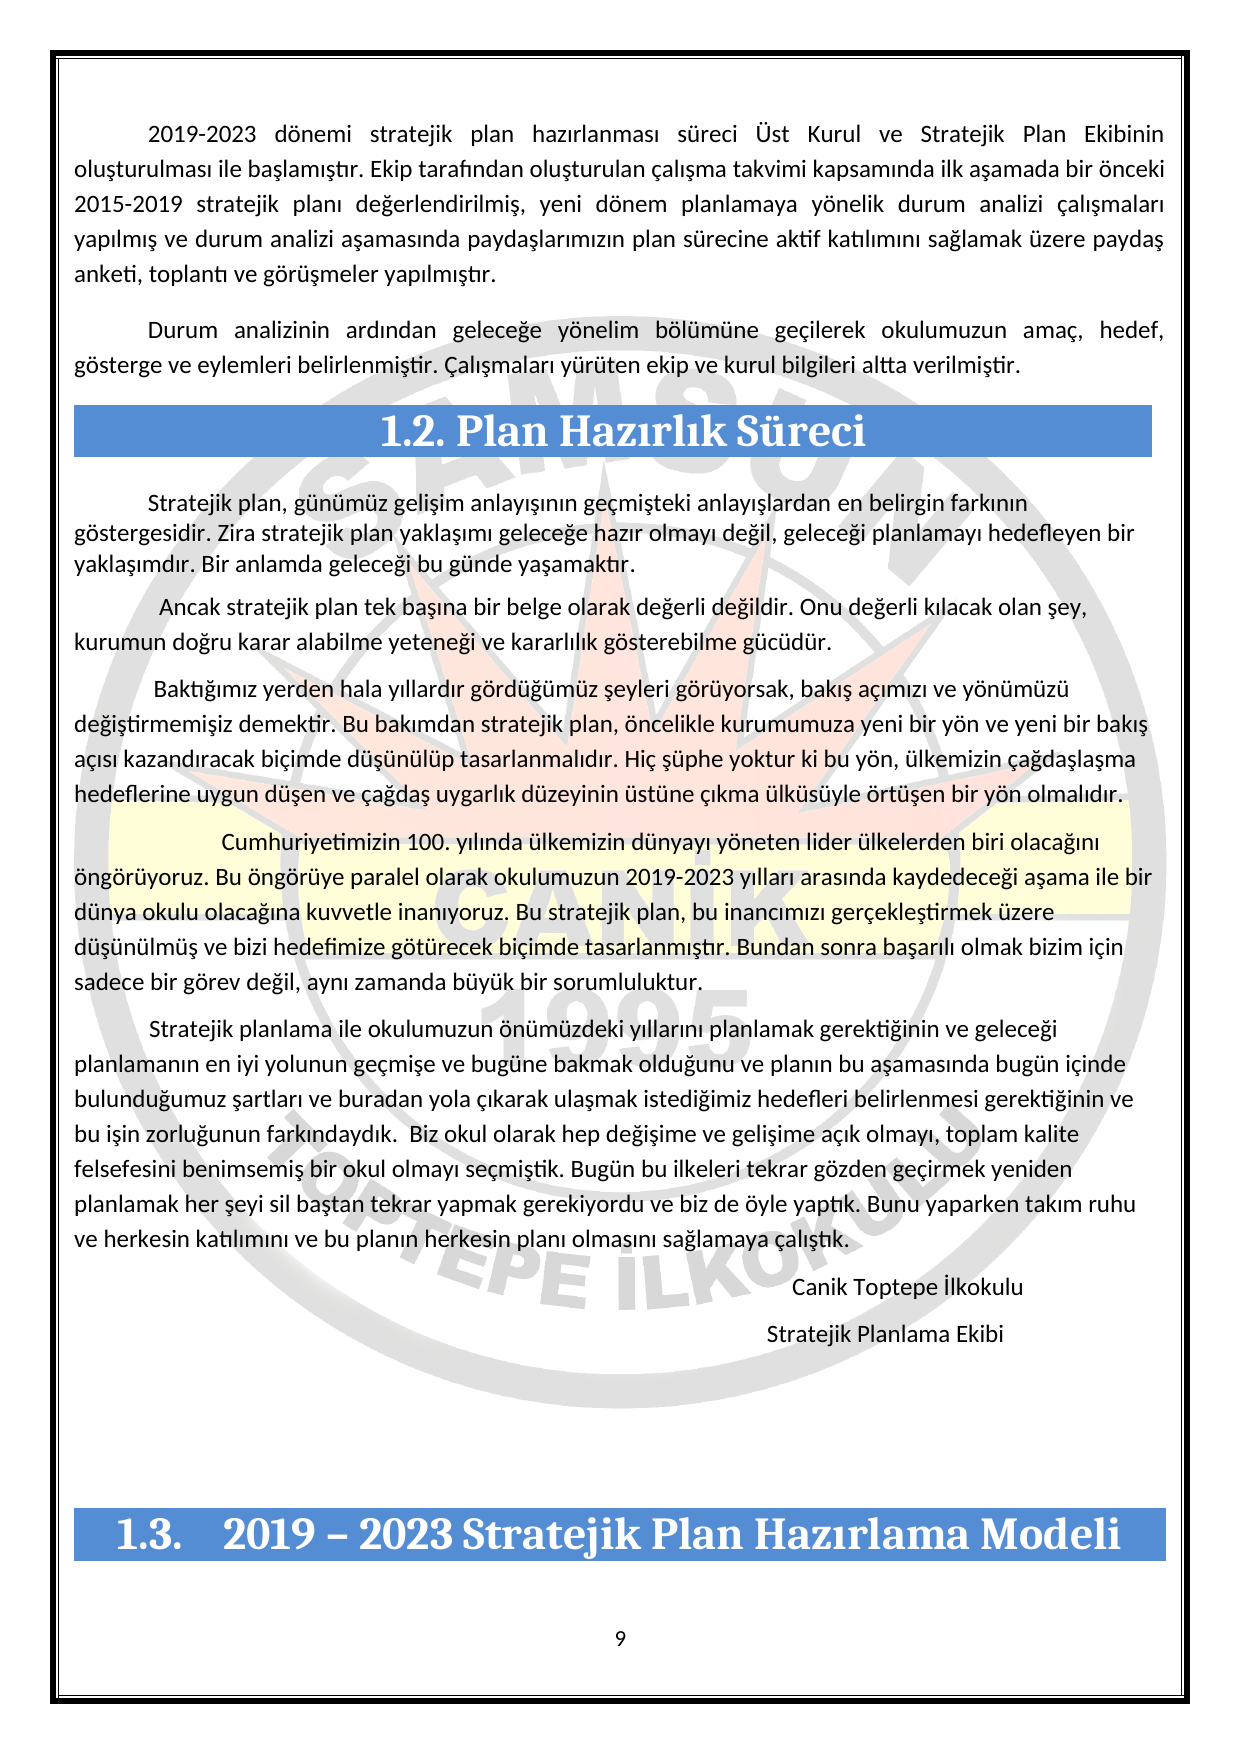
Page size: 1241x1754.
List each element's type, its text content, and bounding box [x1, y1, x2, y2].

text 1.3. 2019 – 2023 Stratejik Plan Hazırlama Modeli [74, 1508, 1166, 1561]
text 2019-2023 dönemi stratejik plan hazırlanması süreci Üst Kurul ve Stratejik Plan Ekibinin oluşturulması ile başlamıştır. Ekip tarafından oluşturulan çalışma takvimi kapsamında ilk aşamada bir önceki 2015-2019 stratejik planı değerlendirilmiş, yeni dönem planlamaya yönelik durum analizi çalışmaları yapılmış ve durum analizi aşamasında paydaşlarımızın plan sürecine aktif katılımını sağlamak üzere paydaş anketi, toplantı ve görüşmeler yapılmıştır. [74, 118, 1166, 289]
text Stratejik plan, günümüz gelişim anlayışının geçmişteki anlayışlardan en belirgin farkının göstergesidir. Zira stratejik plan yaklaşımı geleceğe hazır olmayı değil, geleceği planlamayı hedefleyen bir yaklaşımdır. Bir anlamda geleceği bu günde yaşamaktır. [74, 487, 1166, 578]
text Ancak stratejik plan tek başına bir belge olarak değerli değildir. Onu değerli kılacak olan şey, kurumun doğru karar alabilme yeteneği ve kararlılık gösterebilme gücüdür. [74, 591, 1166, 656]
text Stratejik Planlama Ekibi [74, 1318, 1166, 1349]
text 1.2. Plan Hazırlık Süreci [74, 405, 1152, 457]
text Canik Toptepe İlkokulu [74, 1271, 1166, 1301]
text Baktığımız yerden hala yıllardır gördüğümüz şeyleri görüyorsak, bakış açımızı ve yönümüzü değiştirmemişiz demektir. Bu bakımdan stratejik plan, öncelikle kurumumuza yeni bir yön ve yeni bir bakış açısı kazandıracak biçimde düşünülüp tasarlanmalıdır. Hiç şüphe yoktur ki bu yön, ülkemizin çağdaşlaşma hedeflerine uygun düşen ve çağdaş uygarlık düzeyinin üstüne çıkma ülküsüyle örtüşen bir yön olmalıdır. [74, 673, 1166, 809]
text Stratejik planlama ile okulumuzun önümüzdeki yıllarını planlamak gerektiğinin ve geleceği planlamanın en iyi yolunun geçmişe ve bugüne bakmak olduğunu ve planın bu aşamasında bugün içinde bulunduğumuz şartları ve buradan yola çıkarak ulaşmak istediğimiz hedefleri belirlenmesi gerektiğinin ve bu işin zorluğunun farkındaydık. Biz okul olarak hep değişime ve gelişime açık olmayı, toplam kalite felsefesini benimsemiş bir okul olmayı seçmiştik. Bugün bu ilkeleri tekrar gözden geçirmek yeniden planlamak her şeyi sil baştan tekrar yapmak gerekiyordu ve biz de öyle yaptık. Bunu yaparken takım ruhu ve herkesin katılımını ve bu planın herkesin planı olmasını sağlamaya çalıştık. [74, 1013, 1166, 1254]
text Durum analizinin ardından geleceğe yönelim bölümüne geçilerek okulumuzun amaç, hedef, gösterge ve eylemleri belirlenmiştir. Çalışmaları yürüten ekip ve kurul bilgileri altta verilmiştir. [74, 314, 1166, 379]
text Cumhuriyetimizin 100. yılında ülkemizin dünyayı yöneten lider ülkelerden biri olacağını öngörüyoruz. Bu öngörüye paralel olarak okulumuzun 2019-2023 yılları arasında kaydedeceği aşama ile bir dünya okulu olacağına kuvvetle inanıyoruz. Bu stratejik plan, bu inancımızı gerçekleştirmek üzere düşünülmüş ve bizi hedefimize götürecek biçimde tasarlanmıştır. Bundan sonra başarılı olmak bizim için sadece bir görev değil, aynı zamanda büyük bir sorumluluktur. [74, 826, 1166, 996]
